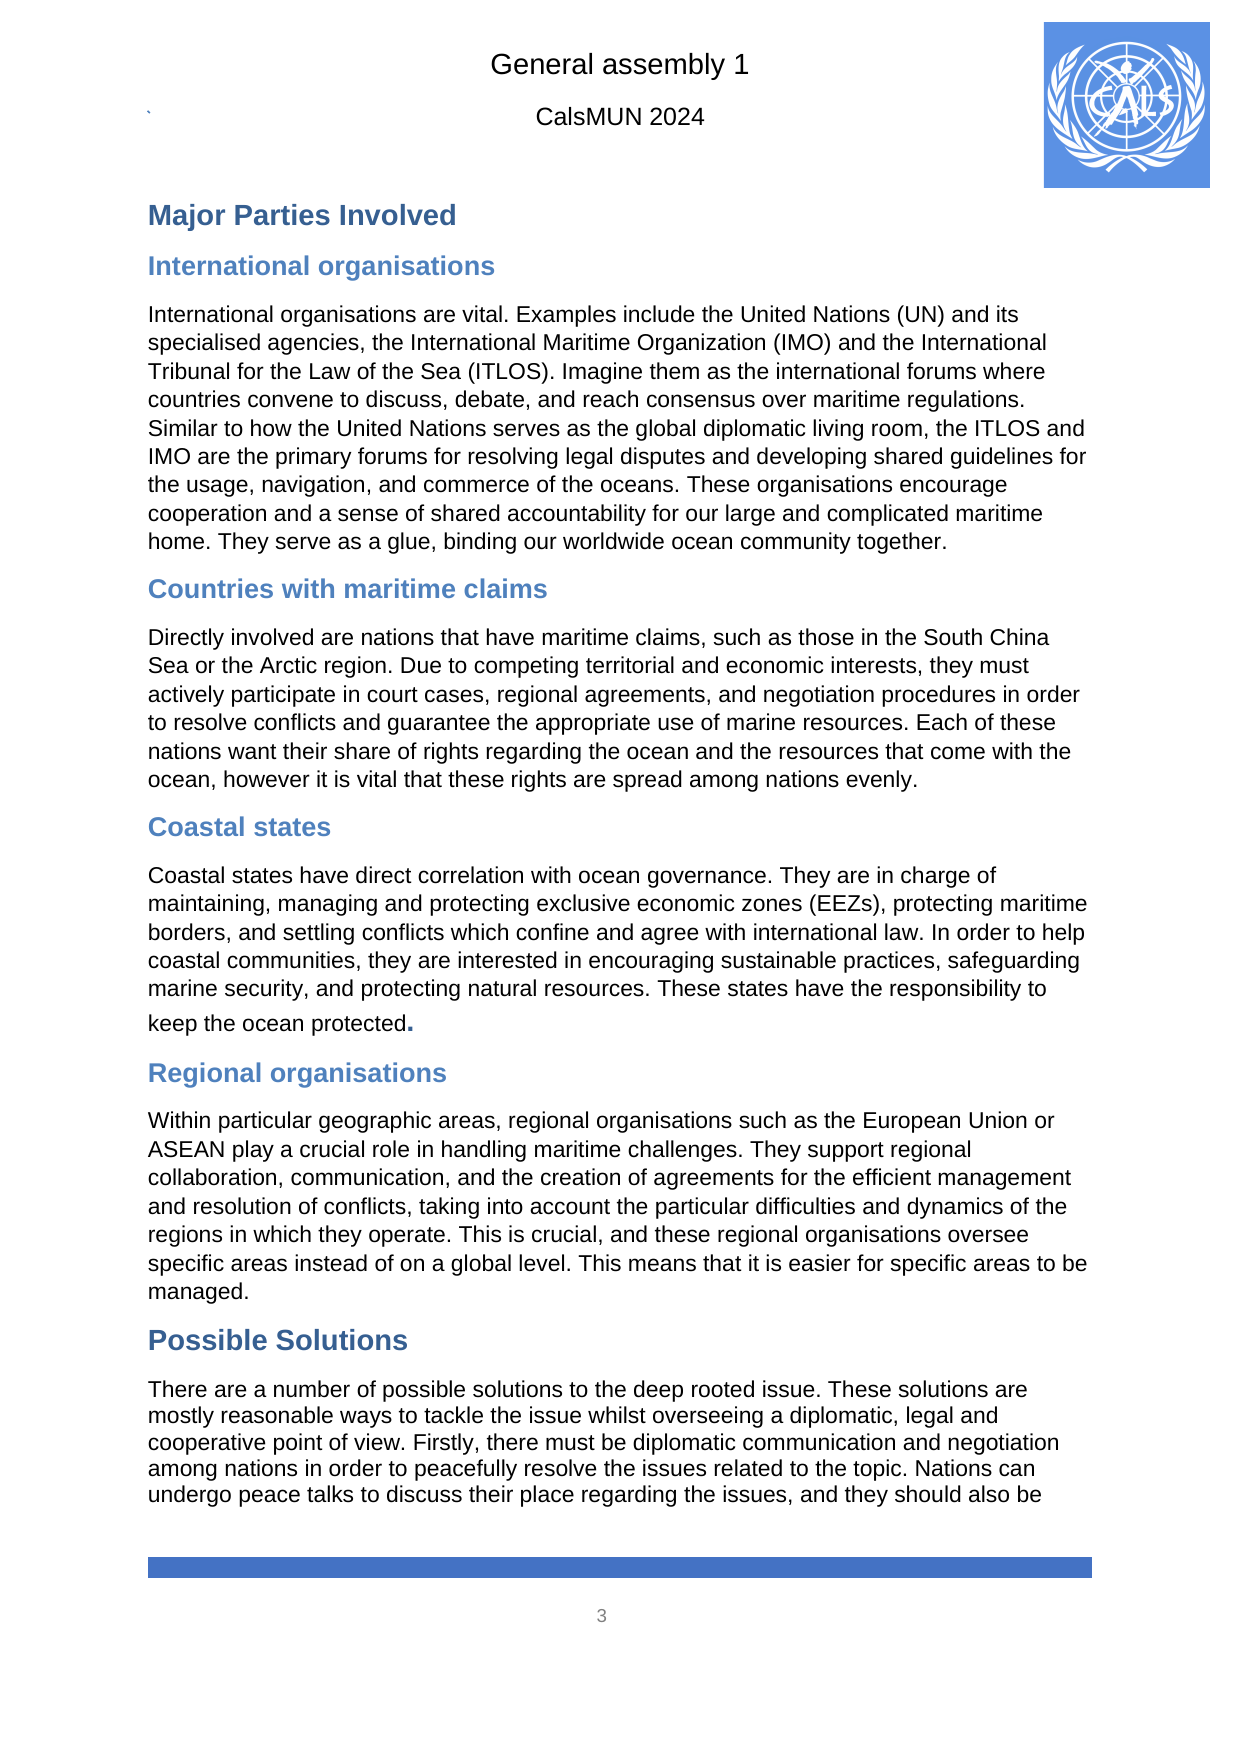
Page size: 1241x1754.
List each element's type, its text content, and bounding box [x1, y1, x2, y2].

text Directly involved are nations that have maritime claims, such as those in the South China Sea or the Arctic region. Due to competing territorial and economic interests, they must actively participate in court cases, regional agreements, and negotiation procedures in order to resolve conflicts and guarantee the appropriate use of marine resources. Each of these nations want their share of rights regarding the ocean and the resources that come with the ocean, however it is vital that these rights are spread among nations evenly. [148, 624, 1093, 792]
text Possible Solutions [148, 1323, 1093, 1357]
text Major Parties Involved [148, 198, 1093, 231]
text Coastal states have direct correlation with ocean governance. They are in charge of maintaining, managing and protecting exclusive economic zones (EEZs), protecting maritime borders, and settling conflicts which confine and agree with international law. In order to help coastal communities, they are interested in encouraging sustainable practices, safeguarding marine security, and protecting natural resources. These states have the responsibility to keep the ocean protected. [148, 862, 1093, 1038]
picture [1043, 22, 1210, 188]
text International organisations [148, 250, 1093, 282]
text Regional organisations [148, 1057, 1093, 1088]
text Countries with maritime claims [148, 573, 1093, 605]
text International organisations are vital. Examples include the United Nations (UN) and its specialised agencies, the International Maritime Organization (IMO) and the International Tribunal for the Law of the Sea (ITLOS). Imagine them as the international forums where countries convene to discuss, debate, and reach consensus over maritime regulations. Similar to how the United Nations serves as the global diplomatic living room, the ITLOS and IMO are the primary forums for resolving legal disputes and developing shared guidelines for the usage, navigation, and commerce of the oceans. These organisations encourage cooperation and a sense of shared accountability for our large and complicated maritime home. They serve as a glue, binding our worldwide ocean community together. [148, 301, 1093, 555]
text Within particular geographic areas, regional organisations such as the European Union or ASEAN play a crucial role in handling maritime challenges. They support regional collaboration, communication, and the creation of agreements for the efficient management and resolution of conflicts, taking into account the particular difficulties and dynamics of the regions in which they operate. This is crucial, and these regional organisations oversee specific areas instead of on a global level. This means that it is easier for specific areas to be managed. [148, 1107, 1093, 1304]
text Coastal states [148, 811, 1093, 842]
